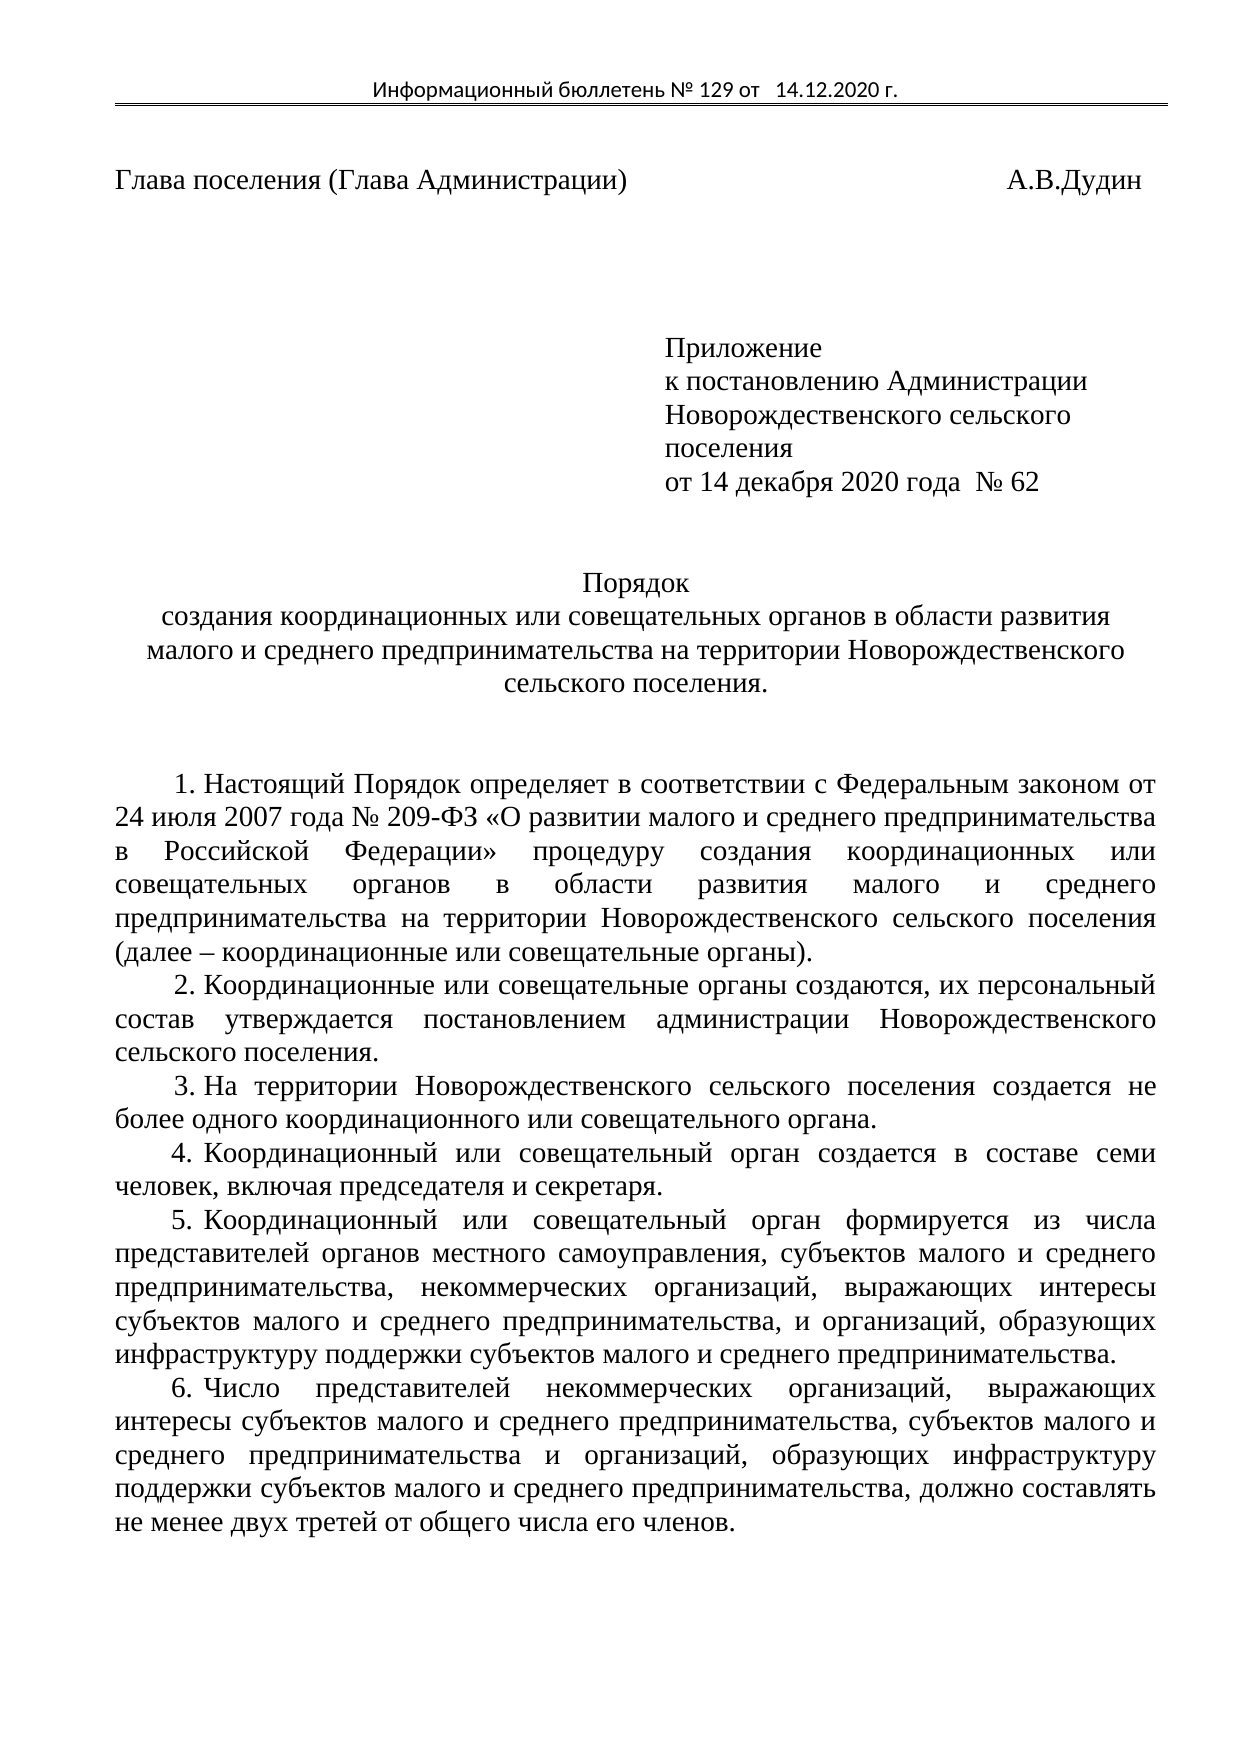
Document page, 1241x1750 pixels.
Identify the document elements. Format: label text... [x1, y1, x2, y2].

text поселения [114, 431, 1157, 464]
list Координационный или совещательный орган формируется из числа представителей органов местного самоуправления, субъектов малого и среднего предпринимательства, некоммерческих организаций, выражающих интересы субъектов малого и среднего предпринимательства, и организаций, образующих инфраструктуру поддержки субъектов малого и среднего предпринимательства. [114, 1202, 1157, 1370]
text создания координационных или совещательных органов в области развития малого и среднего предпринимательства на территории Новорождественского сельского поселения. [114, 598, 1157, 699]
text Порядок [114, 565, 1157, 598]
list Настоящий Порядок определяет в соответствии с Федеральным законом от 24 июля 2007 года № 209-ФЗ «О развитии малого и среднего предпринимательства в Российской Федерации» процедуру создания координационных или совещательных органов в области развития малого и среднего предпринимательства на территории Новорождественского сельского поселения (далее – координационные или совещательные органы). [114, 766, 1157, 967]
list Число представителей некоммерческих организаций, выражающих интересы субъектов малого и среднего предпринимательства, субъектов малого и среднего предпринимательства и организаций, образующих инфраструктуру поддержки субъектов малого и среднего предпринимательства, должно составлять не менее двух третей от общего числа его членов. [114, 1370, 1157, 1537]
list Координационные или совещательные органы создаются, их персональный состав утверждается постановлением администрации Новорождественского сельского поселения. [114, 967, 1157, 1068]
text Глава поселения (Глава Администрации) А.В.Дудин [114, 162, 1157, 196]
text к постановлению Администрации [114, 363, 1157, 397]
list Координационный или совещательный орган создается в составе семи человек, включая председателя и секретаря. [114, 1135, 1157, 1202]
text Новорождественского сельского [114, 397, 1157, 431]
text Приложение [114, 330, 1157, 363]
list На территории Новорождественского сельского поселения создается не более одного координационного или совещательного органа. [114, 1068, 1157, 1135]
text от 14 декабря 2020 года № 62 [114, 464, 1157, 498]
